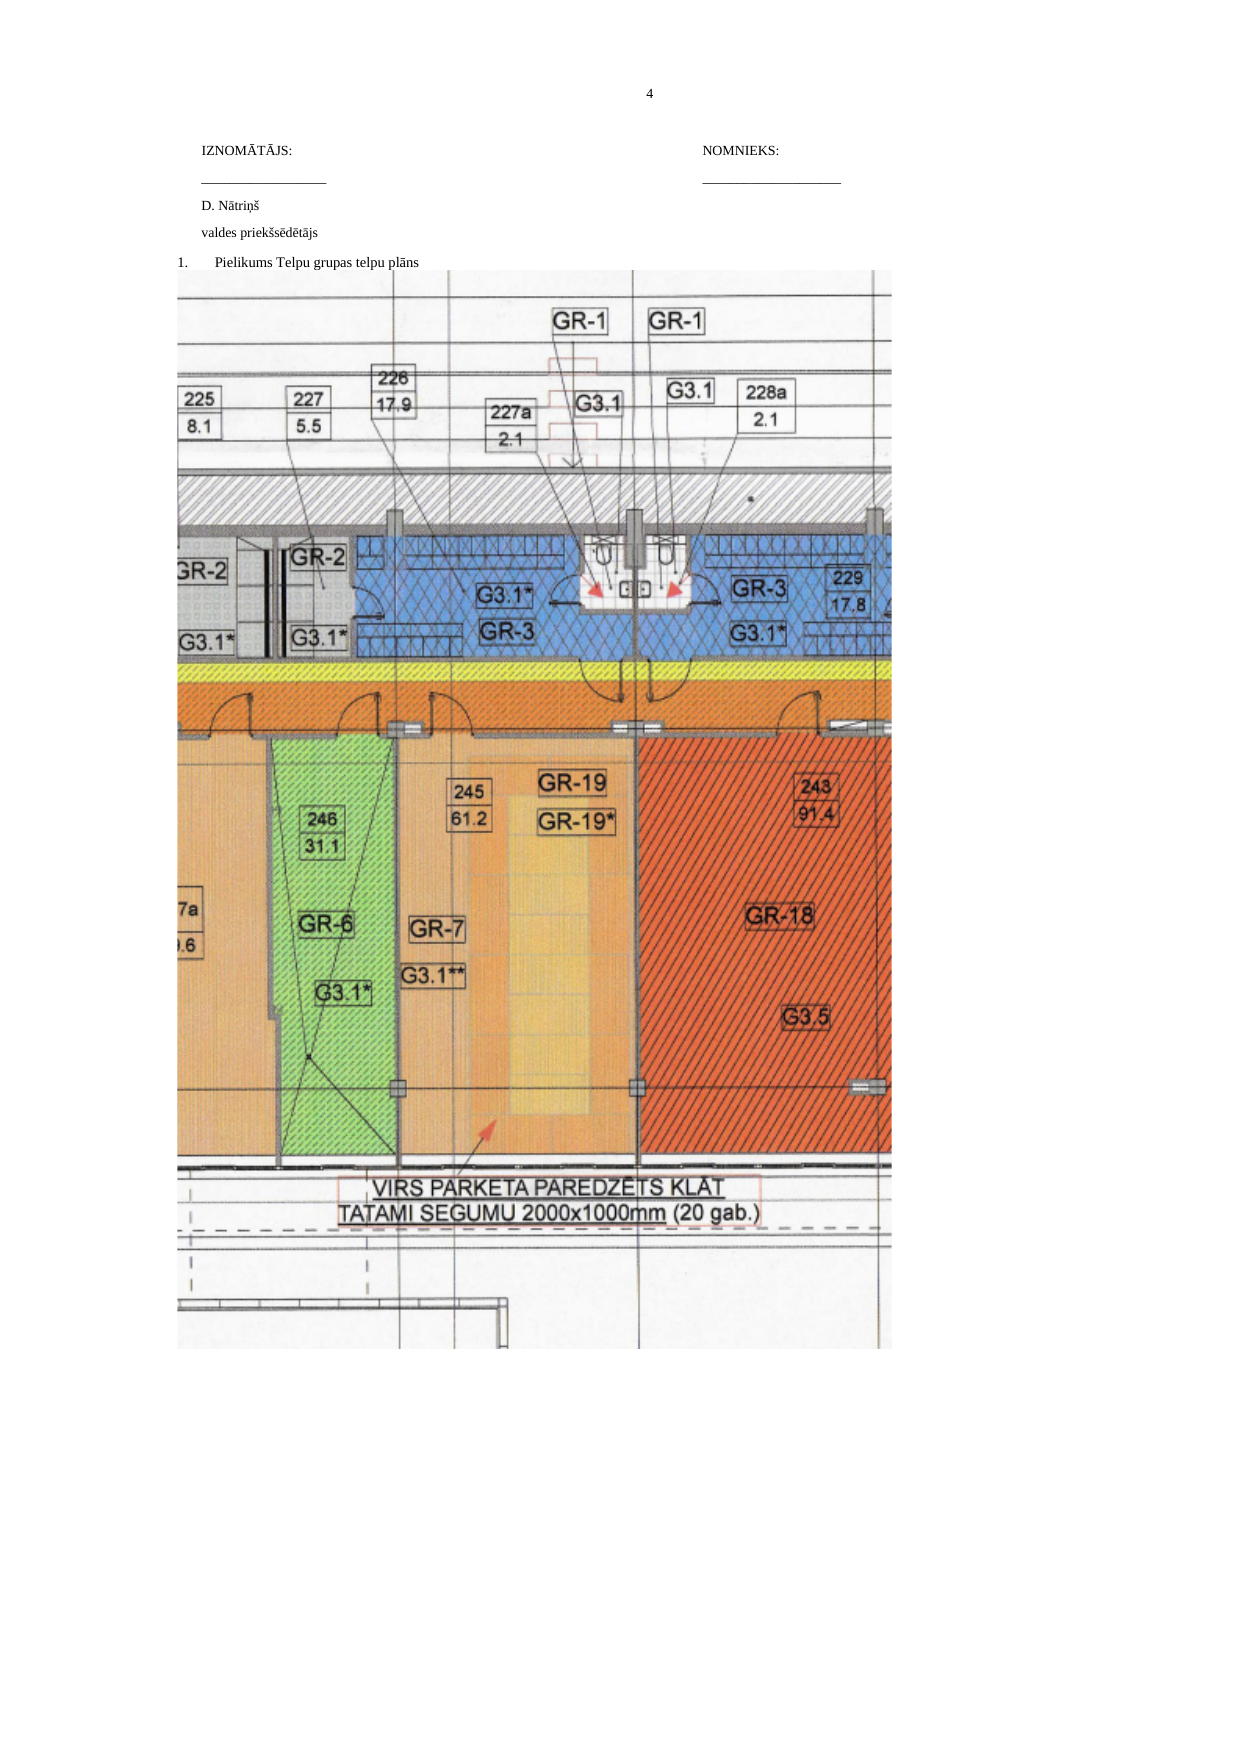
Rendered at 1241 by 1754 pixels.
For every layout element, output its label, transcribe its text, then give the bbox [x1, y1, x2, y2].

list Pielikums Telpu grupas telpu plāns [177, 242, 1122, 271]
text D. Nātriņš [177, 186, 1122, 213]
text valdes priekšsēdētājs [177, 213, 1122, 241]
text IZNOMĀTĀJS: NOMNIEKS: [177, 130, 1122, 158]
picture [177, 270, 892, 1349]
text __________________ ____________________ [177, 158, 1122, 186]
